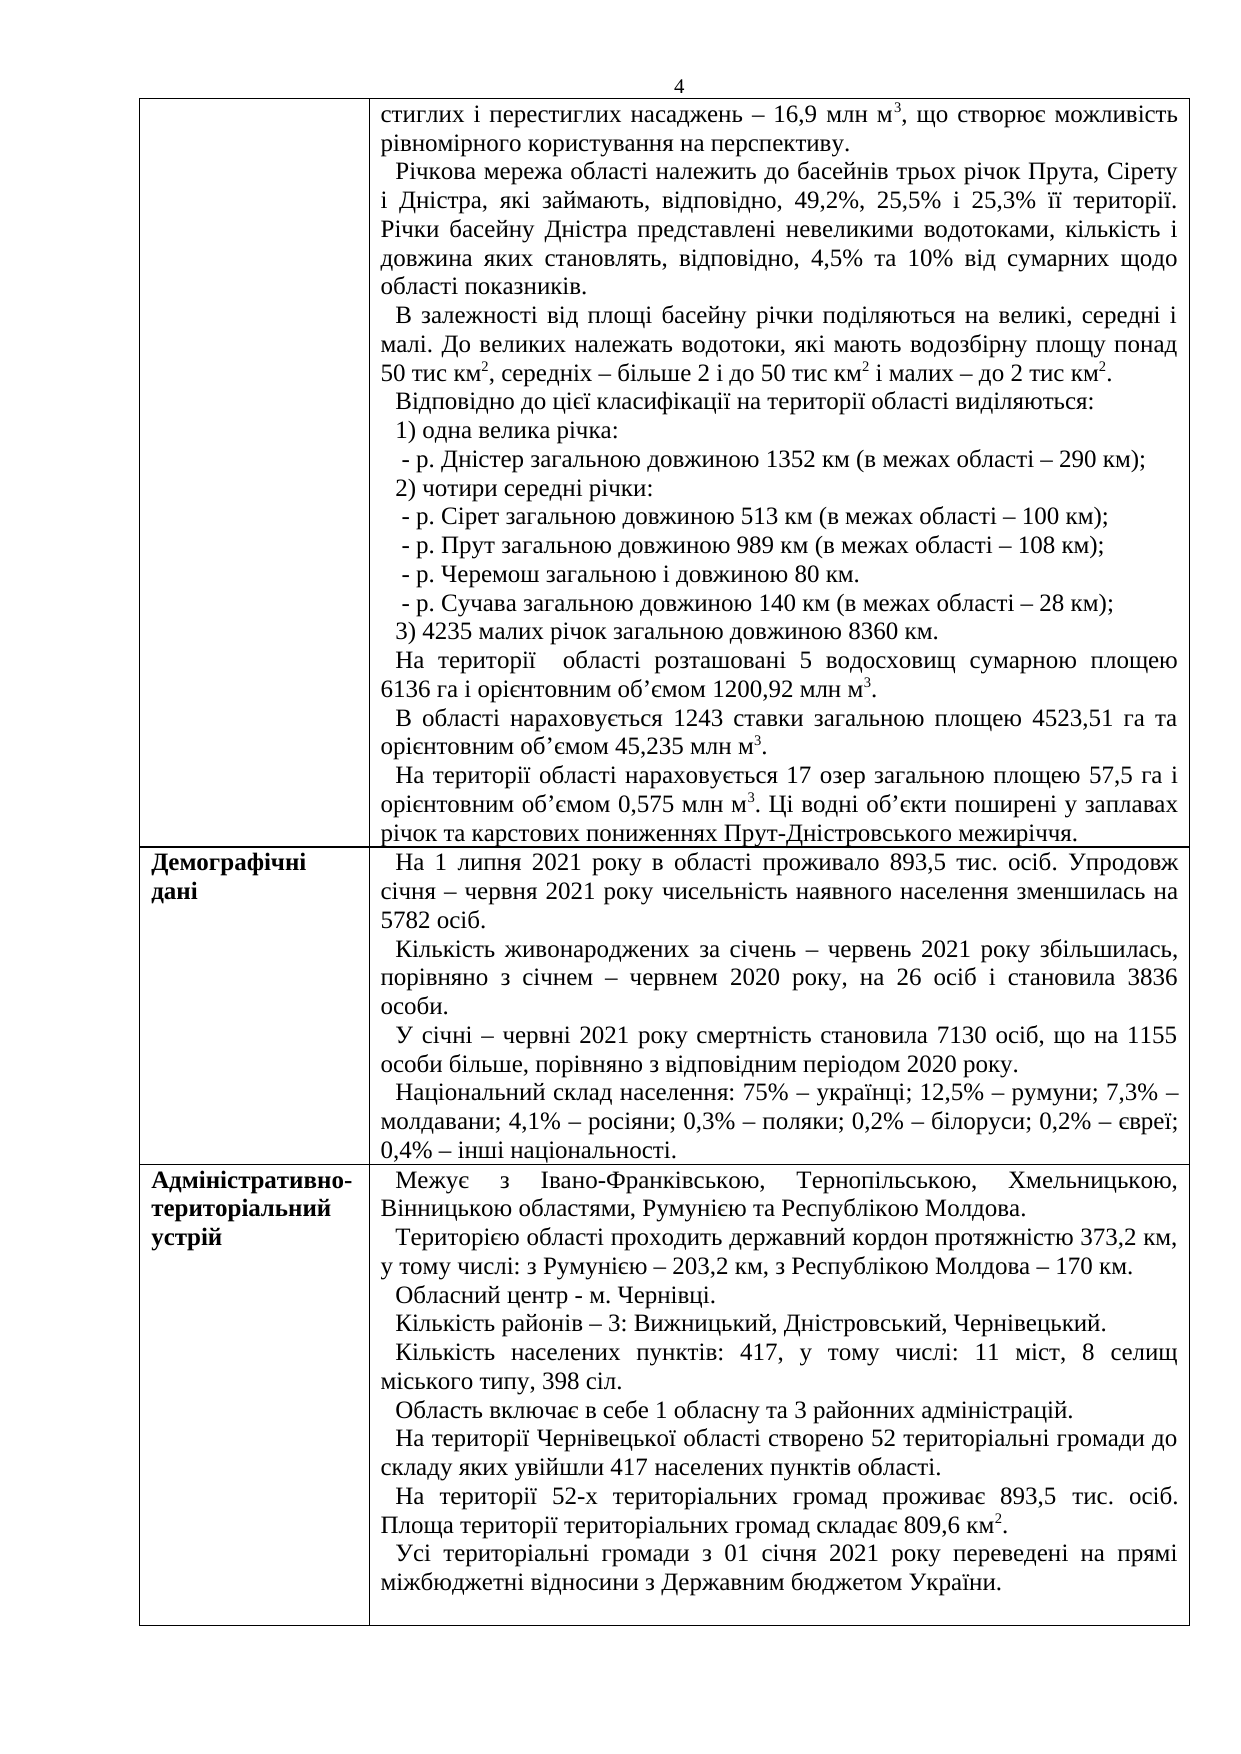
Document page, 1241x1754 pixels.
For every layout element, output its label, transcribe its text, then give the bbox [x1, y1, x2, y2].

table_cell Адміністративно-територіальний устрій [140, 1165, 369, 1625]
table_cell Межує з Івано-Франківською, Тернопільською, Хмельницькою, Вінницькою областями, Румунією та Республікою Молдова. Територією області проходить державний кордон протяжністю , у тому числі: з Румунією – , з Республікою Молдова – . Обласний центр - м. Чернівці. Кількість районів – 3: Вижницький, Дністровський, Чернівецький. Кількість населених пунктів: 417, у тому числі: 11 міст, 8 селищ міського типу, 398 сіл. Область включає в себе 1 обласну та 3 районних адміністрацій. На території Чернівецької області створено 52 територіальні громади до складу яких увійшли 417 населених пунктів області. На території 52-х територіальних громад проживає 893,5 тис. осіб. Площа території територіальних громад складає 809,6 км2. Усі територіальні громади з 01 січня 2021 року переведені на прямі міжбюджетні відносини з Державним бюджетом України. [370, 1165, 1189, 1625]
table_cell На 1 липня 2021 року в області проживало 893,5 тис. осіб. Упродовж січня – червня 2021 року чисельність наявного населення зменшилась на 5782 осіб. Кількість живонароджених за січень – червень 2021 року збільшилась, порівняно з січнем – червнем 2020 року, на 26 осіб і становила 3836 особи. У січні – червні 2021 року смертність становила 7130 осіб, що на 1155 особи більше, порівняно з відповідним періодом 2020 року. Національний склад населення: 75% – українці; 12,5% – румуни; 7,3% – молдавани; 4,1% – росіяни; 0,3% – поляки; 0,2% – білоруси; 0,2% – євреї; 0,4% – інші національності. [370, 848, 1189, 1164]
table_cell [370, 99, 1189, 846]
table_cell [140, 99, 369, 846]
table_cell Демографічні дані [140, 848, 369, 1164]
